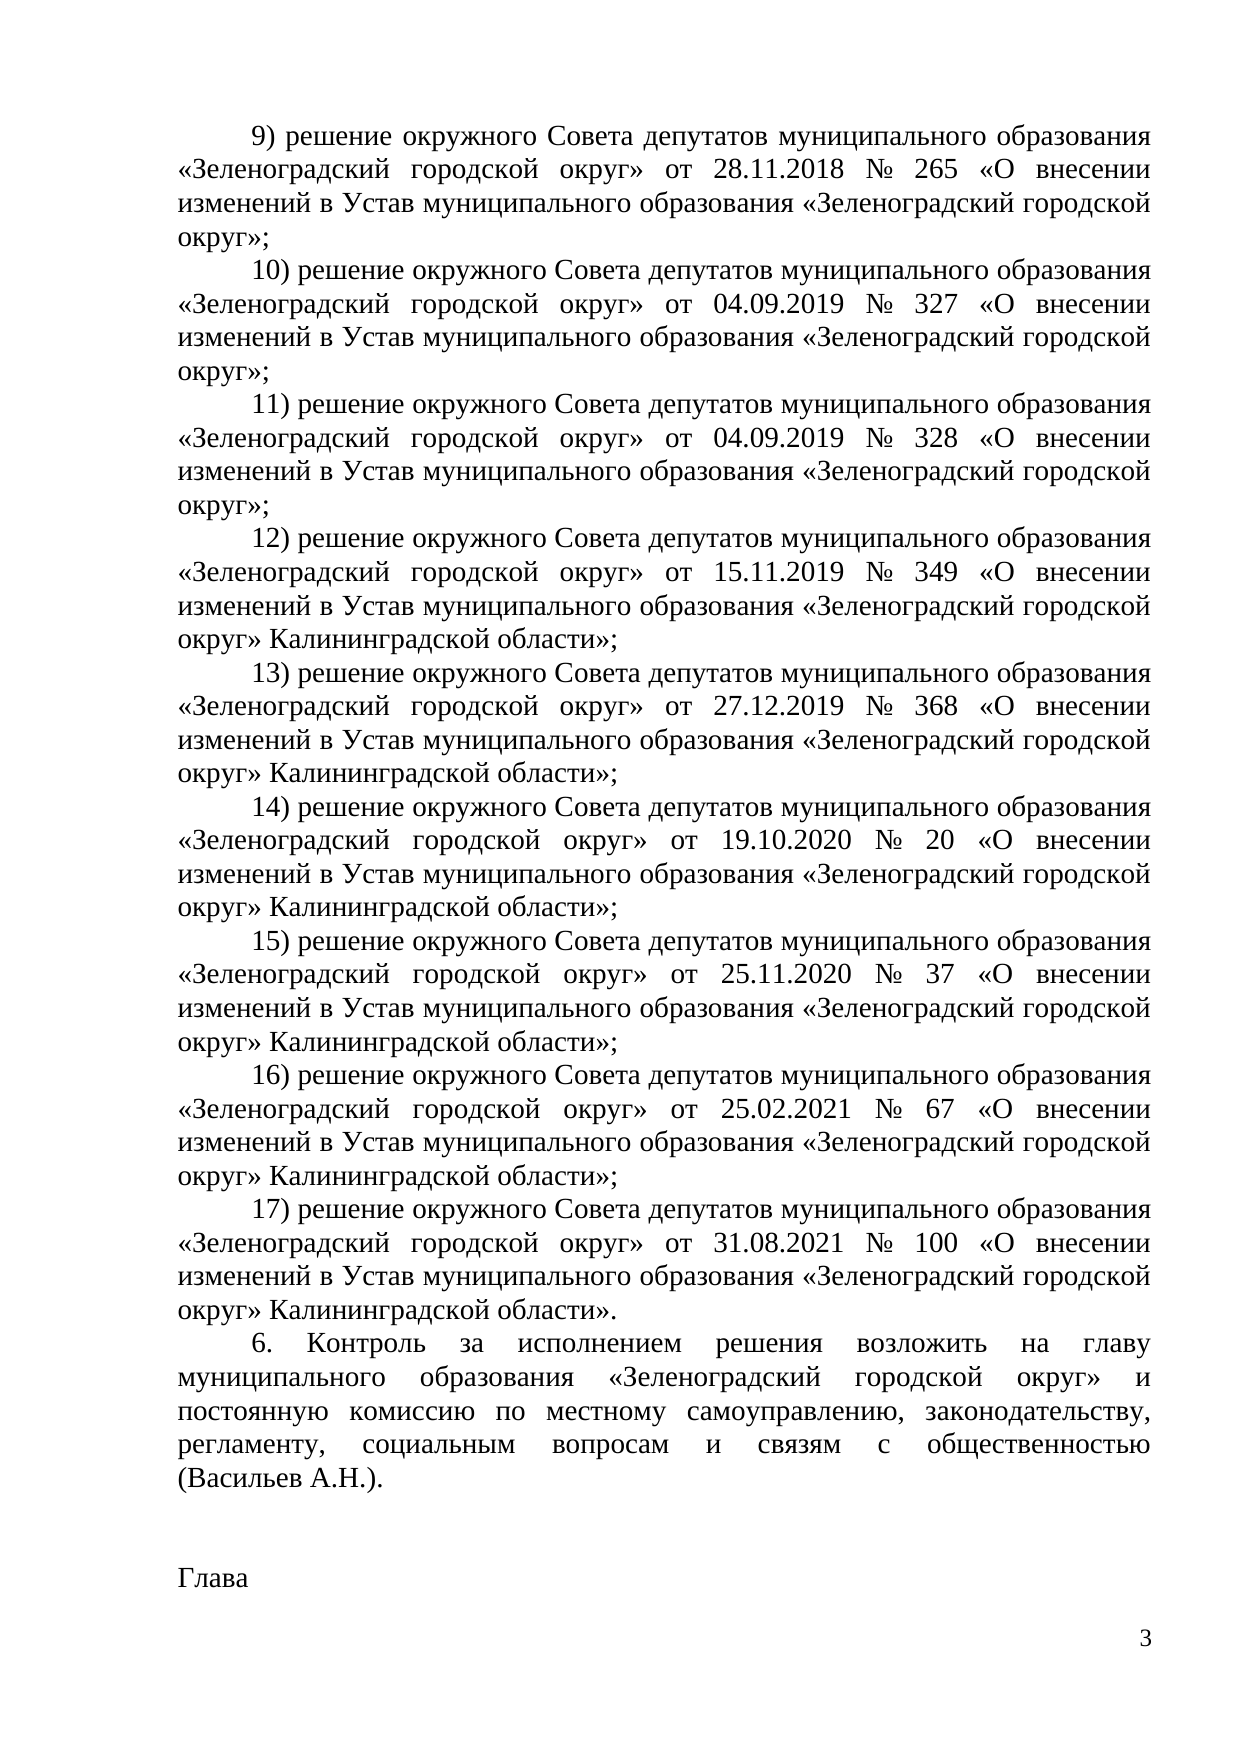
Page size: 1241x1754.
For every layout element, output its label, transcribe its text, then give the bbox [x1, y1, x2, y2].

text Глава [177, 1560, 1152, 1594]
text 10) решение окружного Совета депутатов муниципального образования «Зеленоградский городской округ» от 04.09.2019 № 327 «О внесении изменений в Устав муниципального образования «Зеленоградский городской округ»; [177, 252, 1152, 386]
text 17) решение окружного Совета депутатов муниципального образования «Зеленоградский городской округ» от 31.08.2021 № 100 «О внесении изменений в Устав муниципального образования «Зеленоградский городской округ» Калининградской области». [177, 1191, 1152, 1326]
text 15) решение окружного Совета депутатов муниципального образования «Зеленоградский городской округ» от 25.11.2020 № 37 «О внесении изменений в Устав муниципального образования «Зеленоградский городской округ» Калининградской области»; [177, 923, 1152, 1057]
text 16) решение окружного Совета депутатов муниципального образования «Зеленоградский городской округ» от 25.02.2021 № 67 «О внесении изменений в Устав муниципального образования «Зеленоградский городской округ» Калининградской области»; [177, 1057, 1152, 1191]
text 12) решение окружного Совета депутатов муниципального образования «Зеленоградский городской округ» от 15.11.2019 № 349 «О внесении изменений в Устав муниципального образования «Зеленоградский городской округ» Калининградской области»; [177, 521, 1152, 655]
text 13) решение окружного Совета депутатов муниципального образования «Зеленоградский городской округ» от 27.12.2019 № 368 «О внесении изменений в Устав муниципального образования «Зеленоградский городской округ» Калининградской области»; [177, 655, 1152, 789]
text 11) решение окружного Совета депутатов муниципального образования «Зеленоградский городской округ» от 04.09.2019 № 328 «О внесении изменений в Устав муниципального образования «Зеленоградский городской округ»; [177, 386, 1152, 521]
text 6. Контроль за исполнением решения возложить на главу муниципального образования «Зеленоградский городской округ» и постоянную комиссию по местному самоуправлению, законодательству, регламенту, социальным вопросам и связям с общественностью (Васильев А.Н.). [177, 1326, 1152, 1493]
text 14) решение окружного Совета депутатов муниципального образования «Зеленоградский городской округ» от 19.10.2020 № 20 «О внесении изменений в Устав муниципального образования «Зеленоградский городской округ» Калининградской области»; [177, 789, 1152, 923]
text 9) решение окружного Совета депутатов муниципального образования «Зеленоградский городской округ» от 28.11.2018 № 265 «О внесении изменений в Устав муниципального образования «Зеленоградский городской округ»; [177, 118, 1152, 252]
